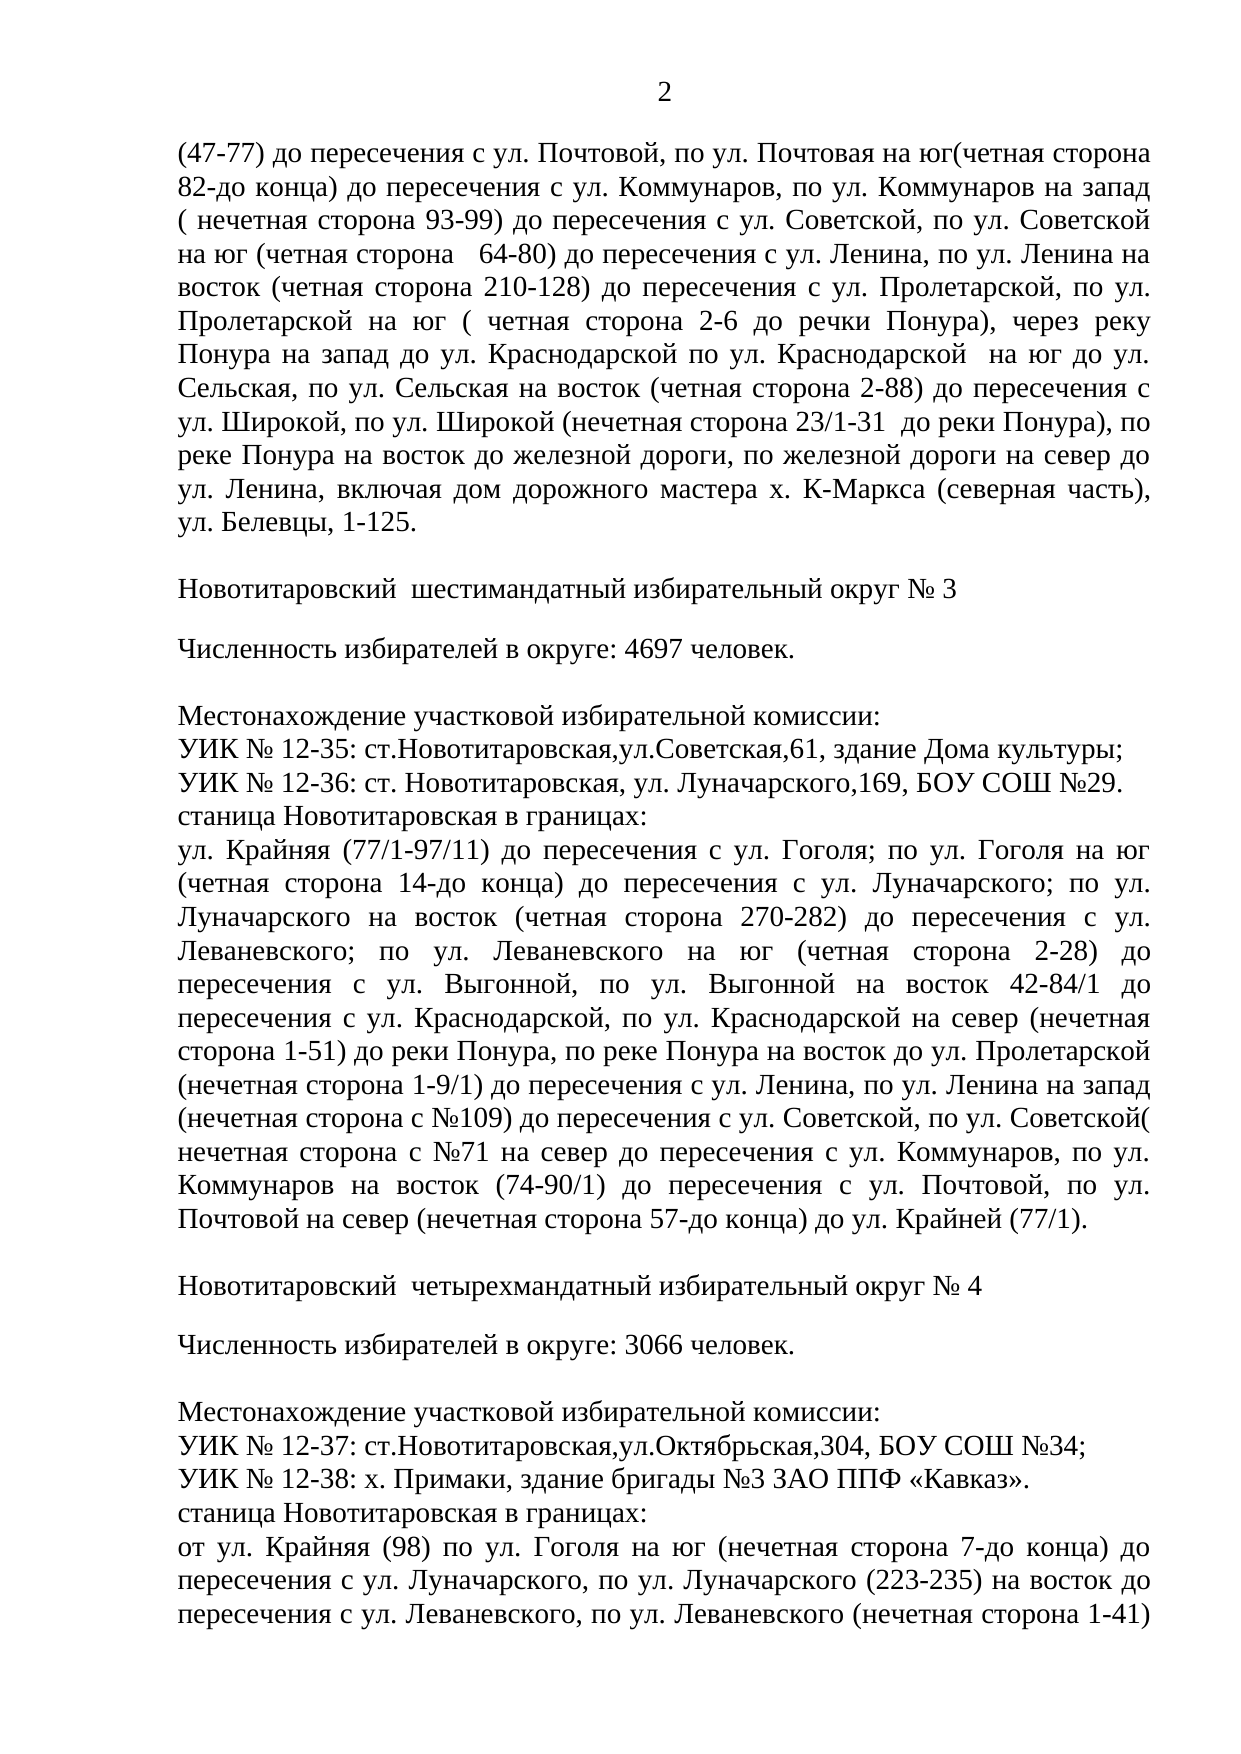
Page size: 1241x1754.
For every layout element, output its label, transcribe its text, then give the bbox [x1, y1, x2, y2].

text УИК № 12-35: ст.Новотитаровская,ул.Советская,61, здание Дома культуры; [177, 731, 1152, 765]
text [177, 135, 1152, 538]
text Численность избирателей в округе: 3066 человек. [177, 1327, 1152, 1361]
text Местонахождение участковой избирательной комиссии: [177, 698, 1152, 731]
text станица Новотитаровская в границах: [177, 798, 1152, 832]
text УИК № 12-36: ст. Новотитаровская, ул. Луначарского,169, БОУ СОШ №29. [177, 765, 1152, 798]
text Местонахождение участковой избирательной комиссии: [177, 1394, 1152, 1428]
text станица Новотитаровская в границах: [177, 1495, 1152, 1529]
text УИК № 12-37: ст.Новотитаровская,ул.Октябрьская,304, БОУ СОШ №34; [177, 1428, 1152, 1462]
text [177, 1529, 1152, 1629]
text Новотитаровский шестимандатный избирательный округ № 3 [177, 571, 1152, 605]
text ул. Крайняя (77/1-97/11) до пересечения с ул. Гоголя; по ул. Гоголя на юг (четная сторона 14-до конца) до пересечения с ул. Луначарского; по ул. Луначарского на восток (четная сторона 270-282) до пересечения с ул. Леваневского; по ул. Леваневского на юг (четная сторона 2-28) до пересечения с ул. Выгонной, по ул. Выгонной на восток 42-84/1 до пересечения с ул. Краснодарской, по ул. Краснодарской на север (нечетная сторона 1-51) до реки Понура, по реке Понура на восток до ул. Пролетарской (нечетная сторона 1-9/1) до пересечения с ул. Ленина, по ул. Ленина на запад (нечетная сторона с №109) до пересечения с ул. Советской, по ул. Советской( нечетная сторона с №71 на север до пересечения с ул. Коммунаров, по ул. Коммунаров на восток (74-90/1) до пересечения с ул. Почтовой, по ул. Почтовой на север (нечетная сторона 57-до конца) до ул. Крайней (77/1). [177, 832, 1152, 1234]
text Новотитаровский четырехмандатный избирательный округ № 4 [177, 1268, 1152, 1302]
text УИК № 12-38: х. Примаки, здание бригады №3 ЗАО ППФ «Кавказ». [177, 1462, 1152, 1495]
text Численность избирателей в округе: 4697 человек. [177, 631, 1152, 664]
